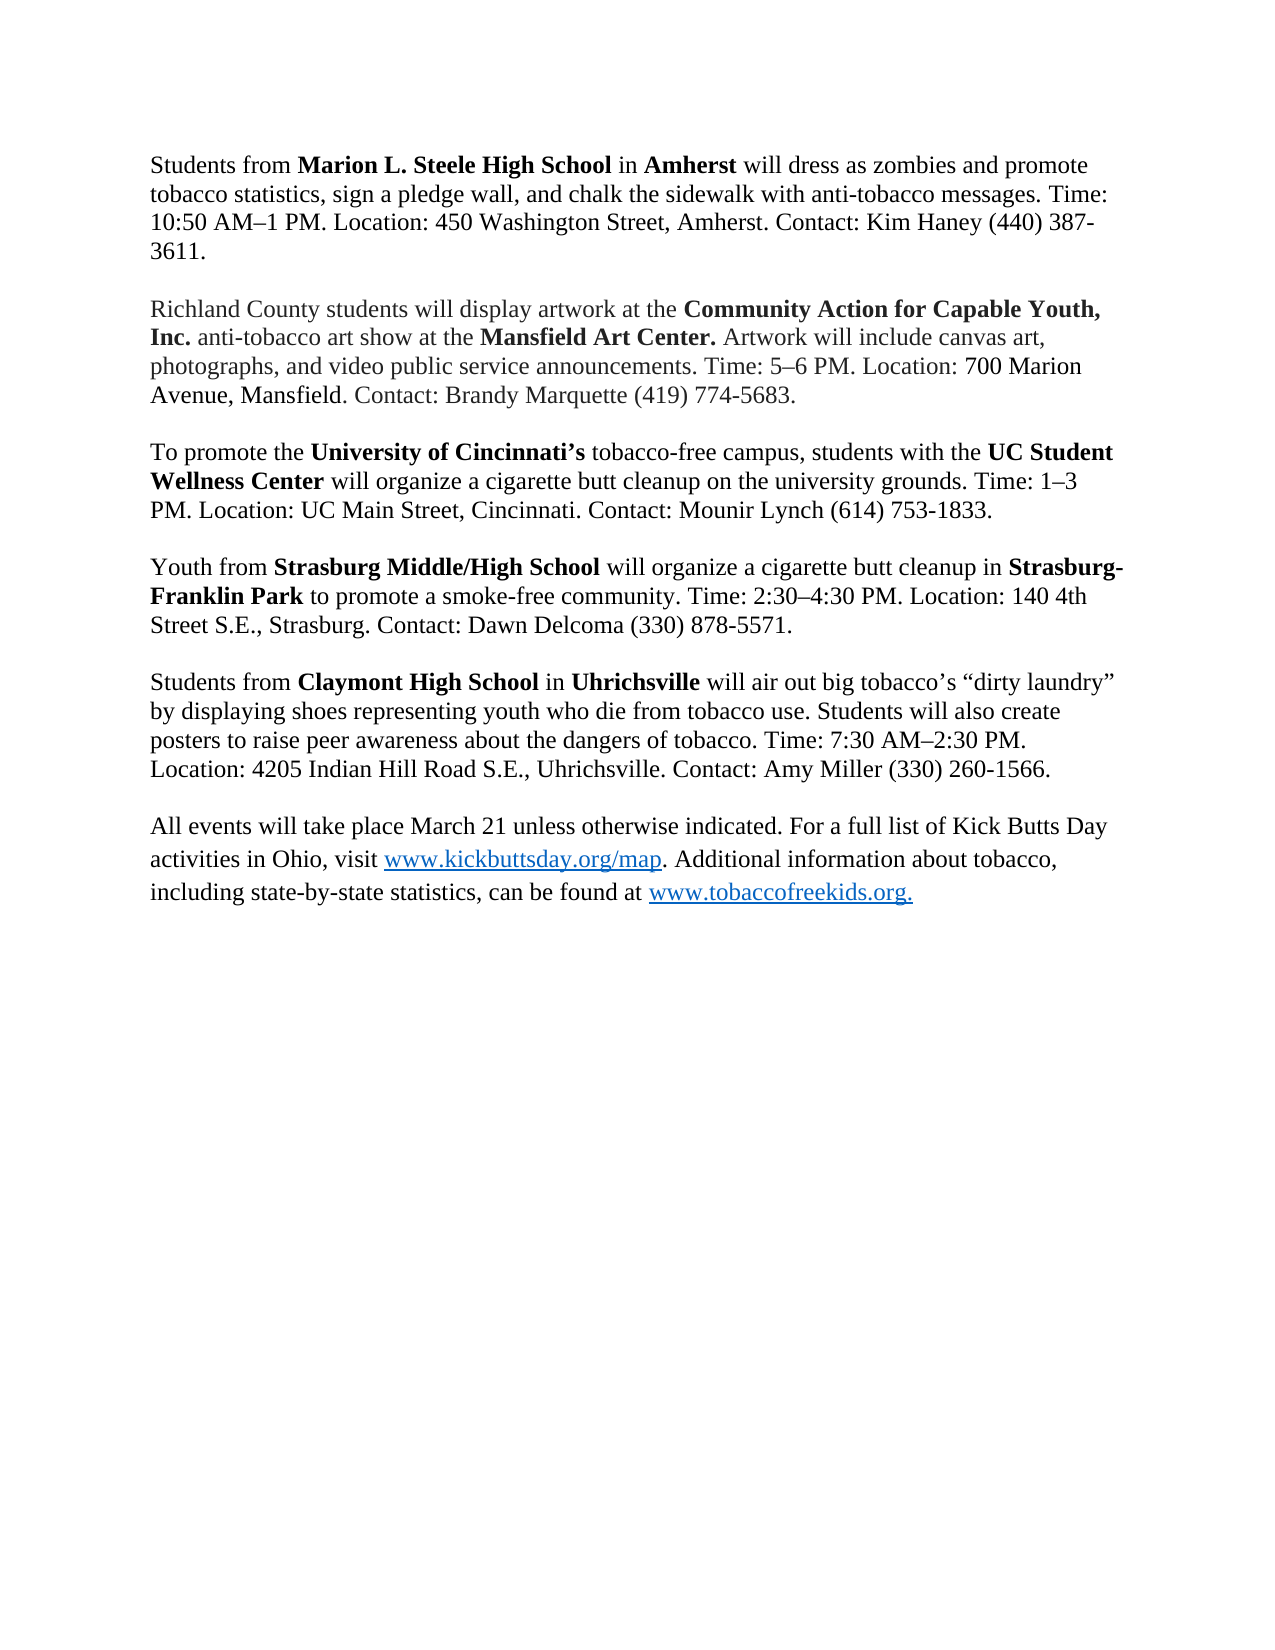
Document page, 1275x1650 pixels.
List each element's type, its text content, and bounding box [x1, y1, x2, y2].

text Youth from Strasburg Middle/High School will organize a cigarette butt cleanup in Strasburg-Franklin Park to promote a smoke-free community. Time: 2:30–4:30 PM. Location: 140 4th Street S.E., Strasburg. Contact: Dawn Delcoma (330) 878-5571. [150, 552, 1125, 639]
text Students from Claymont High School in Uhrichsville will air out big tobacco’s “dirty laundry” by displaying shoes representing youth who die from tobacco use. Students will also create posters to raise peer awareness about the dangers of tobacco. Time: 7:30 AM–2:30 PM. Location: 4205 Indian Hill Road S.E., Uhrichsville. Contact: Amy Miller (330) 260-1566. [150, 667, 1125, 782]
text Richland County students will display artwork at the Community Action for Capable Youth, Inc. anti-tobacco art show at the Mansfield Art Center. Artwork will include canvas art, photographs, and video public service announcements. Time: 5–6 PM. Location: 700 Marion Avenue, Mansfield. Contact: Brandy Marquette (419) 774-5683. [150, 294, 1125, 409]
text Students from Marion L. Steele High School in Amherst will dress as zombies and promote tobacco statistics, sign a pledge wall, and chalk the sidewalk with anti-tobacco messages. Time: 10:50 AM–1 PM. Location: 450 Washington Street, Amherst. Contact: Kim Haney (440) 387-3611. [150, 150, 1125, 265]
text To promote the University of Cincinnati’s tobacco-free campus, students with the UC Student Wellness Center will organize a cigarette butt cleanup on the university grounds. Time: 1–3 PM. Location: UC Main Street, Cincinnati. Contact: Mounir Lynch (614) 753-1833. [150, 437, 1125, 524]
text All events will take place March 21 unless otherwise indicated. For a full list of Kick Butts Day activities in Ohio, visit www.kickbuttsday.org/map. Additional information about tobacco, including state-by-state statistics, can be found at www.tobaccofreekids.org. [150, 811, 1125, 906]
